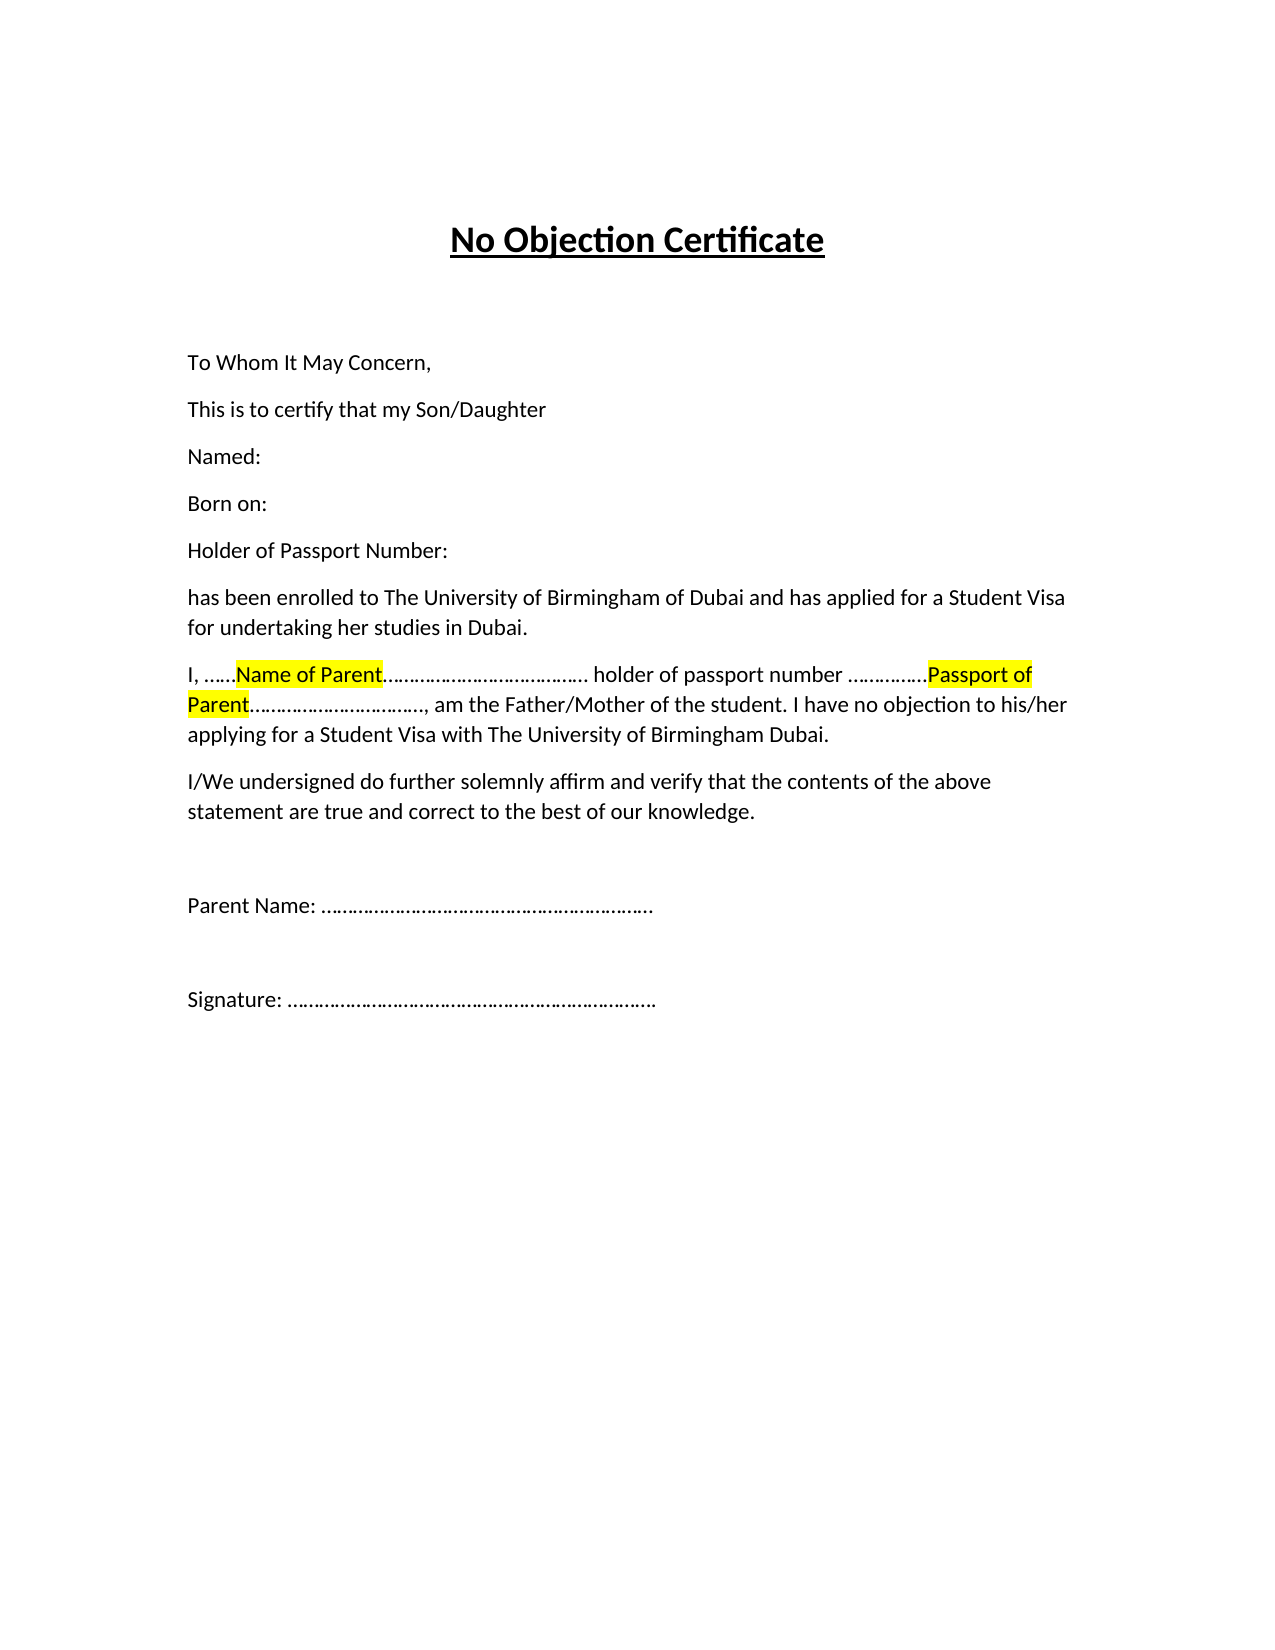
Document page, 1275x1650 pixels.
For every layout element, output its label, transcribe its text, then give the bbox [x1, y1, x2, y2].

text I, ……Name of Parent………………………………… holder of passport number ……………Passport of Parent……………………………, am the Father/Mother of the student. I have no objection to his/her applying for a Student Visa with The University of Birmingham Dubai. [187, 660, 1087, 748]
text has been enrolled to The University of Birmingham of Dubai and has applied for a Student Visa for undertaking her studies in Dubai. [187, 583, 1087, 641]
text Born on: [187, 489, 1087, 517]
text This is to certify that my Son/Daughter [187, 395, 1087, 423]
text To Whom It May Concern, [187, 348, 1087, 376]
text I/We undersigned do further solemnly affirm and verify that the contents of the above statement are true and correct to the best of our knowledge. [187, 767, 1087, 825]
text Holder of Passport Number: [187, 536, 1087, 564]
text No Objection Certificate [187, 216, 1087, 262]
text Named: [187, 442, 1087, 470]
text Parent Name: ……………………………………………………… [187, 891, 1087, 919]
text Signature: ……………………………………………………………. [187, 985, 1087, 1013]
